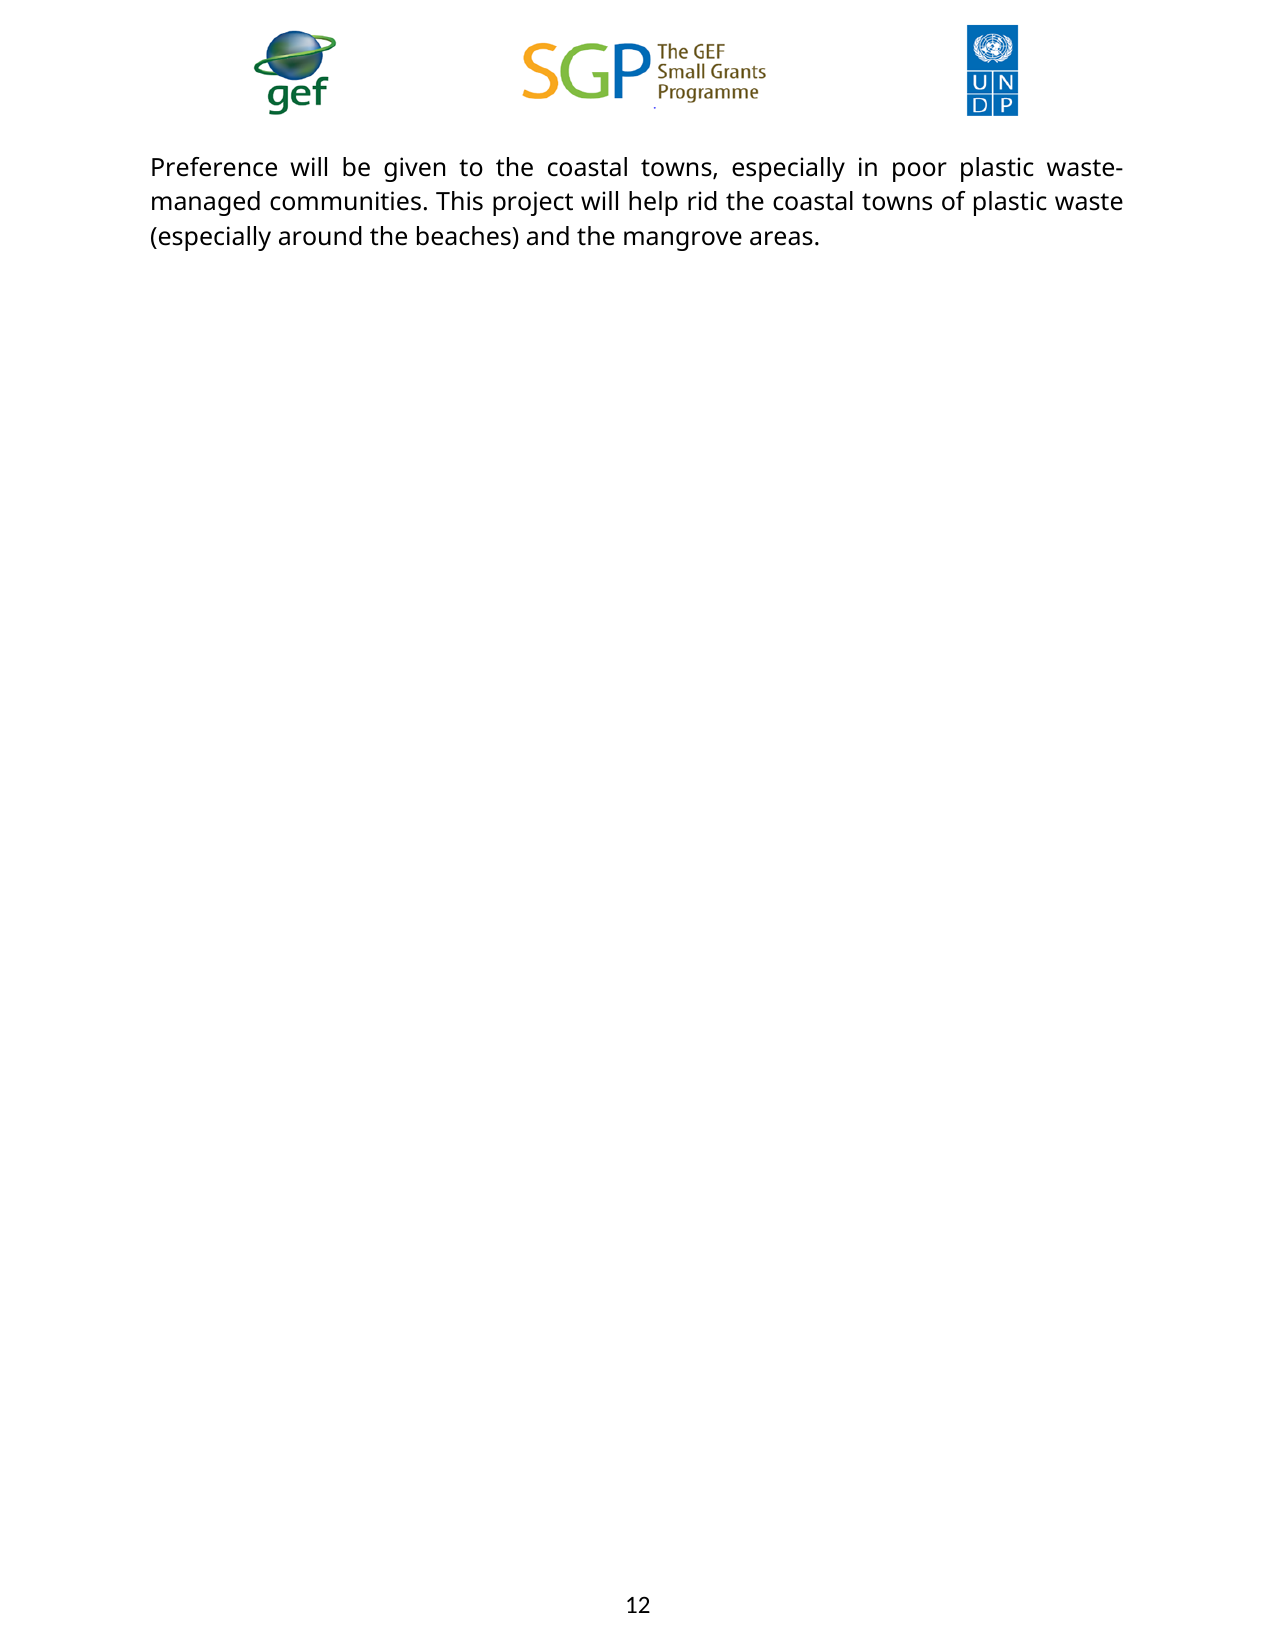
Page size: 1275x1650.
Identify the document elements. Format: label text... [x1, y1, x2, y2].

picture [211, 0, 1064, 120]
text Preference will be given to the coastal towns, especially in poor plastic waste-managed communities. This project will help rid the coastal towns of plastic waste (especially around the beaches) and the mangrove areas. [150, 150, 1125, 252]
